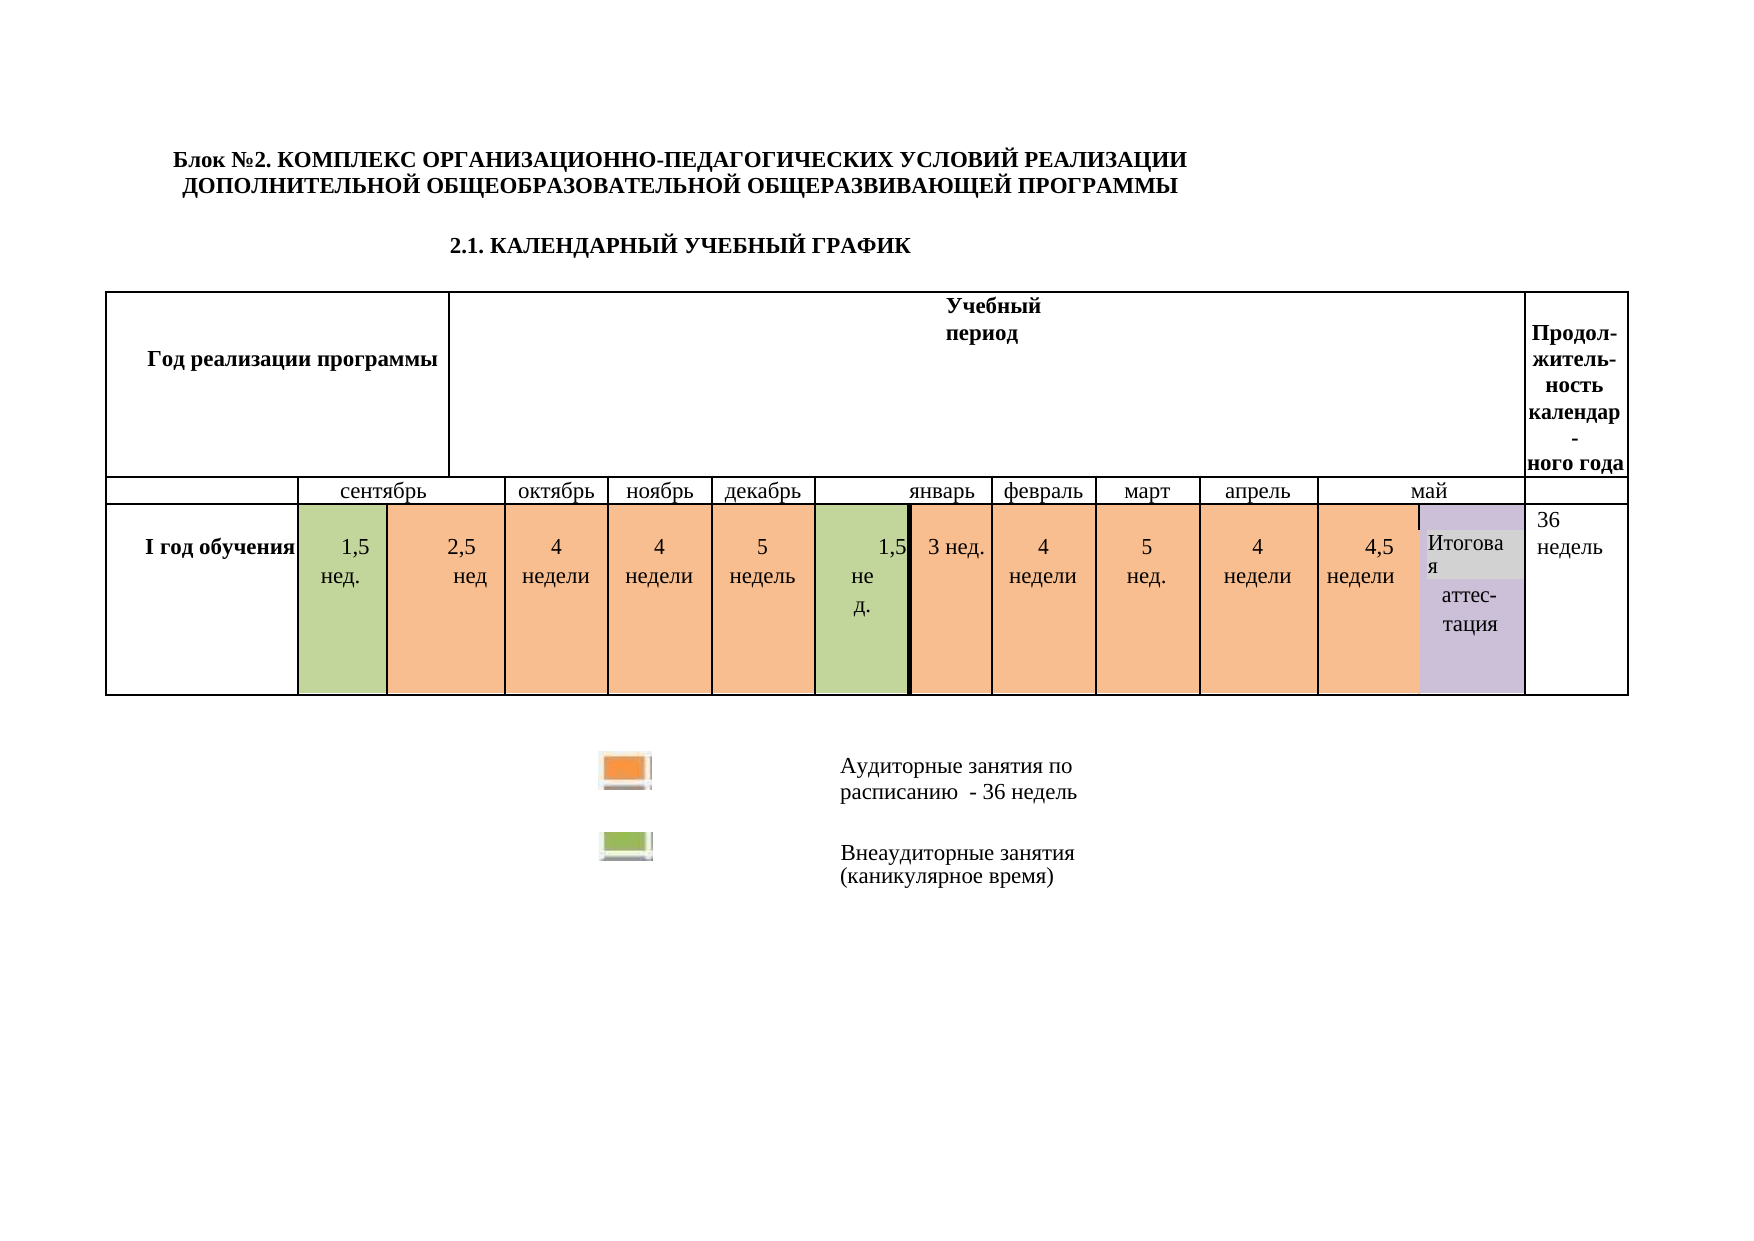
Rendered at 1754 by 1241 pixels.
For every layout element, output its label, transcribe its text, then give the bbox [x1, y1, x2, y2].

picture [598, 832, 653, 861]
table_cell [1420, 530, 1427, 579]
table_cell Итоговая [1427, 530, 1514, 579]
table_cell ноябрь [609, 478, 711, 503]
table_cell сентябрь [299, 478, 504, 503]
table_header Учебный период [450, 293, 1524, 476]
table_cell [107, 478, 297, 503]
table_cell 4,5 недели [1319, 505, 1418, 693]
table_cell декабрь [713, 478, 814, 503]
table_cell 5 нед. [1097, 505, 1199, 693]
table_cell май [1319, 478, 1524, 503]
table_cell октябрь [506, 478, 607, 503]
table_cell 4 недели [1201, 505, 1317, 693]
table_cell 5 недель [713, 505, 814, 693]
table_cell март [1097, 478, 1199, 503]
table_cell [1526, 478, 1627, 503]
text Внеаудиторные занятия (каникулярное время) [598, 833, 1076, 889]
table_cell апрель [1201, 478, 1317, 503]
table_header Продол- житель- ность календар - ного года [1526, 293, 1627, 476]
text Блок №2. КОМПЛЕКС ОРГАНИЗАЦИОННО-ПЕДАГОГИЧЕСКИХ УСЛОВИЙ РЕАЛИЗАЦИИ ДОПОЛНИТЕЛЬНОЙ ОБЩЕОБРАЗОВАТЕЛЬНОЙ ОБЩЕРАЗВИВАЮЩЕЙ ПРОГРАММЫ [173, 148, 1189, 198]
table_cell 1,5 нед. [299, 505, 386, 693]
table_cell 4 недели [993, 505, 1095, 693]
list КАЛЕНДАРНЫЙ УЧЕБНЫЙ ГРАФИК [449, 232, 1639, 258]
picture [598, 751, 652, 790]
table_cell 36 недель [1526, 505, 1627, 693]
table_cell 1,5 не д. [816, 505, 907, 693]
table_cell [1514, 530, 1524, 579]
table_cell 2,5 нед [388, 505, 504, 693]
table_header Год реализации программы [107, 293, 448, 476]
table_cell 4 недели [506, 505, 607, 693]
text Аудиторные занятия по расписанию - 36 недель [835, 752, 1077, 804]
table_cell 4 недели [609, 505, 711, 693]
table_cell [1420, 505, 1524, 530]
table_cell 3 нед. [912, 505, 991, 693]
table_cell I год обучения [107, 505, 297, 693]
table_cell февраль [993, 478, 1095, 503]
table_cell аттес- тация [1420, 579, 1524, 693]
table_cell январь [816, 478, 991, 503]
